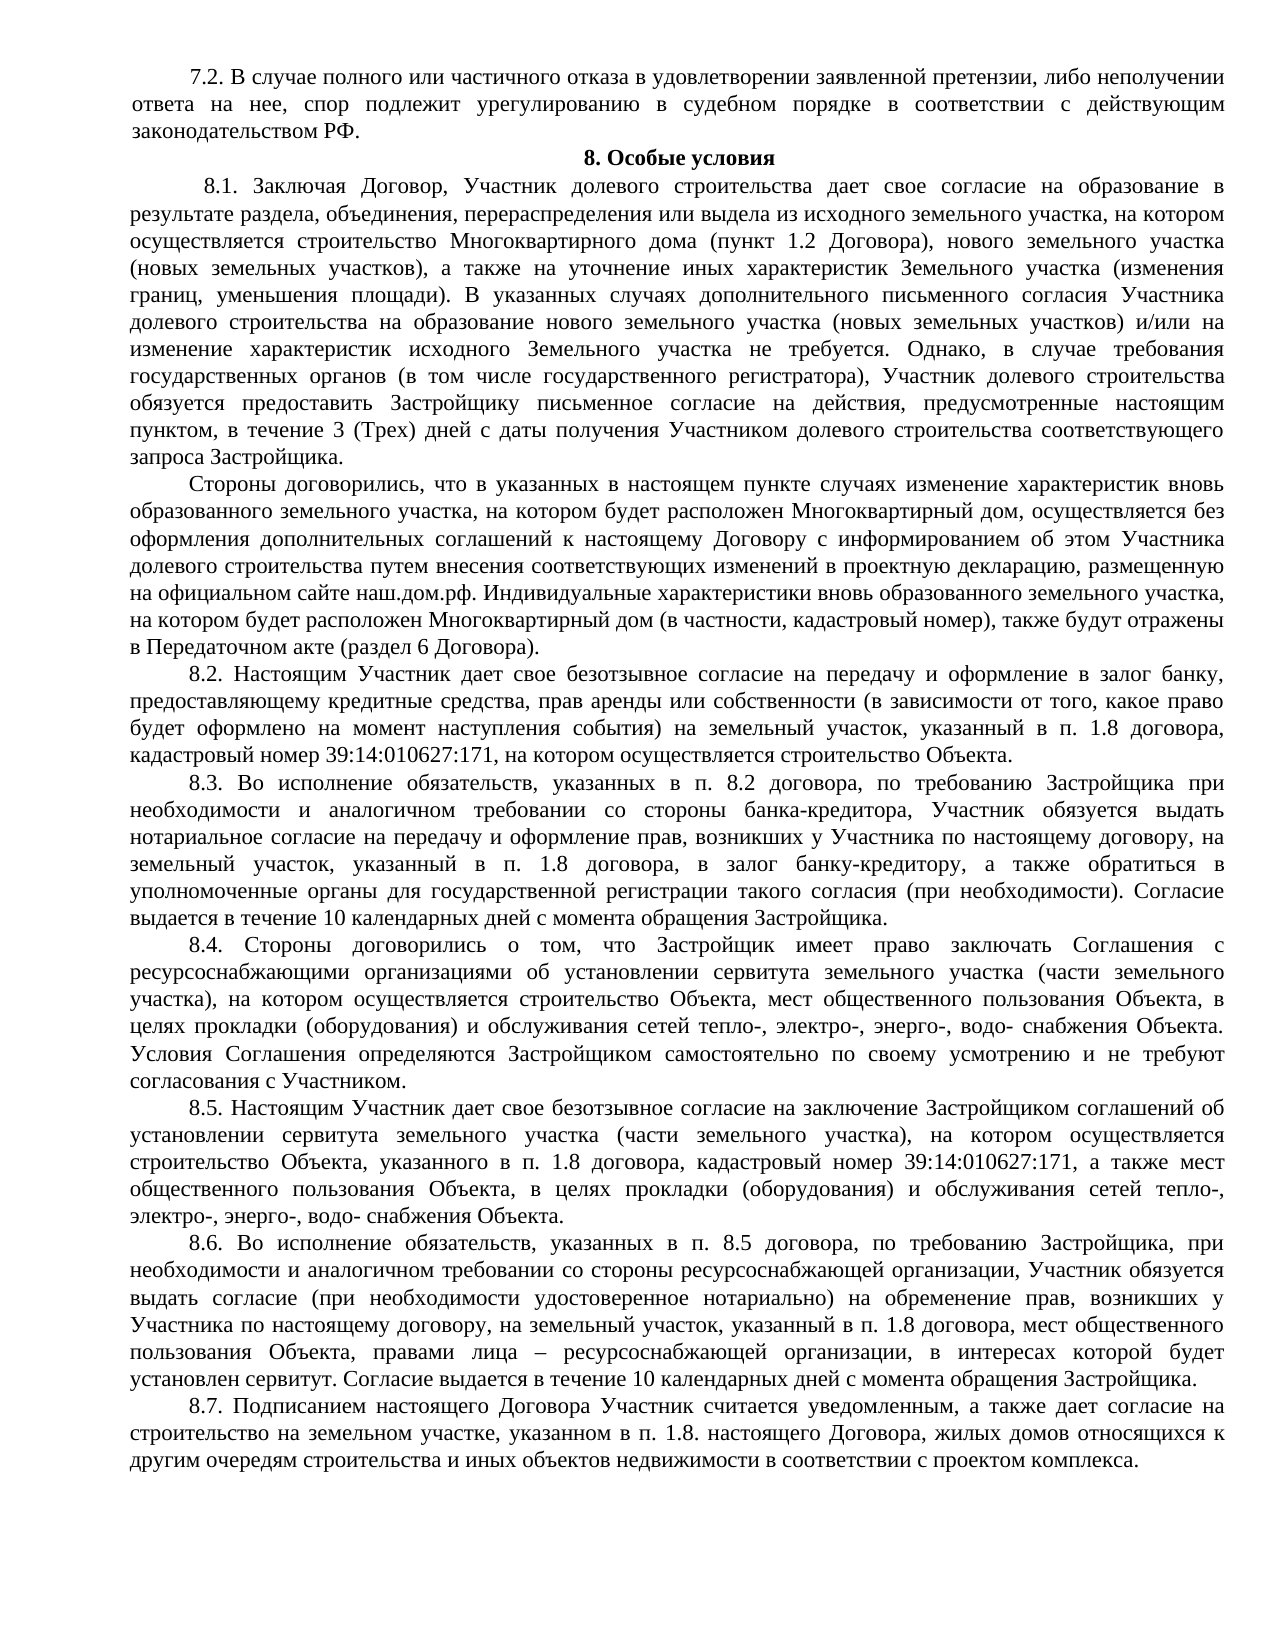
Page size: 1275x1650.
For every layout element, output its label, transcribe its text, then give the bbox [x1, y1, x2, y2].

text 8.7. Подписанием настоящего Договора Участник считается уведомленным, а также дает согласие на строительство на земельном участке, указанном в п. 1.8. настоящего Договора, жилых домов относящихся к другим очередям строительства и иных объектов недвижимости в соответствии с проектом комплекса. [129, 1392, 1226, 1472]
text 8.2. Настоящим Участник дает свое безотзывное согласие на передачу и оформление в залог банку, предоставляющему кредитные средства, прав аренды или собственности (в зависимости от того, какое право будет оформлено на момент наступления события) на земельный участок, указанный в п. 1.8 договора, кадастровый номер 39:14:010627:171, на котором осуществляется строительство Объекта. [129, 660, 1226, 768]
text 8.6. Во исполнение обязательств, указанных в п. 8.5 договора, по требованию Застройщика, при необходимости и аналогичном требовании со стороны ресурсоснабжающей организации, Участник обязуется выдать согласие (при необходимости удостоверенное нотариально) на обременение прав, возникших у Участника по настоящему договору, на земельный участок, указанный в п. 1.8 договора, мест общественного пользования Объекта, правами лица – ресурсоснабжающей организации, в интересах которой будет установлен сервитут. Согласие выдается в течение 10 календарных дней с момента обращения Застройщика. [129, 1229, 1226, 1391]
text 8.3. Во исполнение обязательств, указанных в п. 8.2 договора, по требованию Застройщика при необходимости и аналогичном требовании со стороны банка-кредитора, Участник обязуется выдать нотариальное согласие на передачу и оформление прав, возникших у Участника по настоящему договору, на земельный участок, указанный в п. 1.8 договора, в залог банку-кредитору, а также обратиться в уполномоченные органы для государственной регистрации такого согласия (при необходимости). Согласие выдается в течение 10 календарных дней с момента обращения Застройщика. [129, 769, 1226, 930]
text 8.1. Заключая Договор, Участник долевого строительства дает свое согласие на образование в результате раздела, объединения, перераспределения или выдела из исходного земельного участка, на котором осуществляется строительство Многоквартирного дома (пункт 1.2 Договора), нового земельного участка (новых земельных участков), а также на уточнение иных характеристик Земельного участка (изменения границ, уменьшения площади). В указанных случаях дополнительного письменного согласия Участника долевого строительства на образование нового земельного участка (новых земельных участков) и/или на изменение характеристик исходного Земельного участка не требуется. Однако, в случае требования государственных органов (в том числе государственного регистратора), Участник долевого строительства обязуется предоставить Застройщику письменное согласие на действия, предусмотренные настоящим пунктом, в течение 3 (Трех) дней с даты получения Участником долевого строительства соответствующего запроса Застройщика. [129, 172, 1226, 470]
subtitle 8. Особые условия [171, 144, 1188, 170]
text 8.5. Настоящим Участник дает свое безотзывное согласие на заключение Застройщиком соглашений об установлении сервитута земельного участка (части земельного участка), на котором осуществляется строительство Объекта, указанного в п. 1.8 договора, кадастровый номер 39:14:010627:171, а также мест общественного пользования Объекта, в целях прокладки (оборудования) и обслуживания сетей тепло-, электро-, энерго-, водо- снабжения Объекта. [129, 1094, 1226, 1228]
text 8.4. Стороны договорились о том, что Застройщик имеет право заключать Соглашения с ресурсоснабжающими организациями об установлении сервитута земельного участка (части земельного участка), на котором осуществляется строительство Объекта, мест общественного пользования Объекта, в целях прокладки (оборудования) и обслуживания сетей тепло-, электро-, энерго-, водо- снабжения Объекта. Условия Соглашения определяются Застройщиком самостоятельно по своему усмотрению и не требуют согласования с Участником. [129, 931, 1226, 1093]
text Стороны договорились, что в указанных в настоящем пункте случаях изменение характеристик вновь образованного земельного участка, на котором будет расположен Многоквартирный дом, осуществляется без оформления дополнительных соглашений к настоящему Договору с информированием об этом Участника долевого строительства путем внесения соответствующих изменений в проектную декларацию, размещенную на официальном сайте наш.дом.рф. Индивидуальные характеристики вновь образованного земельного участка, на котором будет расположен Многоквартирный дом (в частности, кадастровый номер), также будут отражены в Передаточном акте (раздел 6 Договора). [129, 471, 1226, 659]
text 7.2. В случае полного или частичного отказа в удовлетворении заявленной претензии, либо неполучении ответа на нее, спор подлежит урегулированию в судебном порядке в соответствии с действующим законодательством РФ. [132, 63, 1226, 143]
